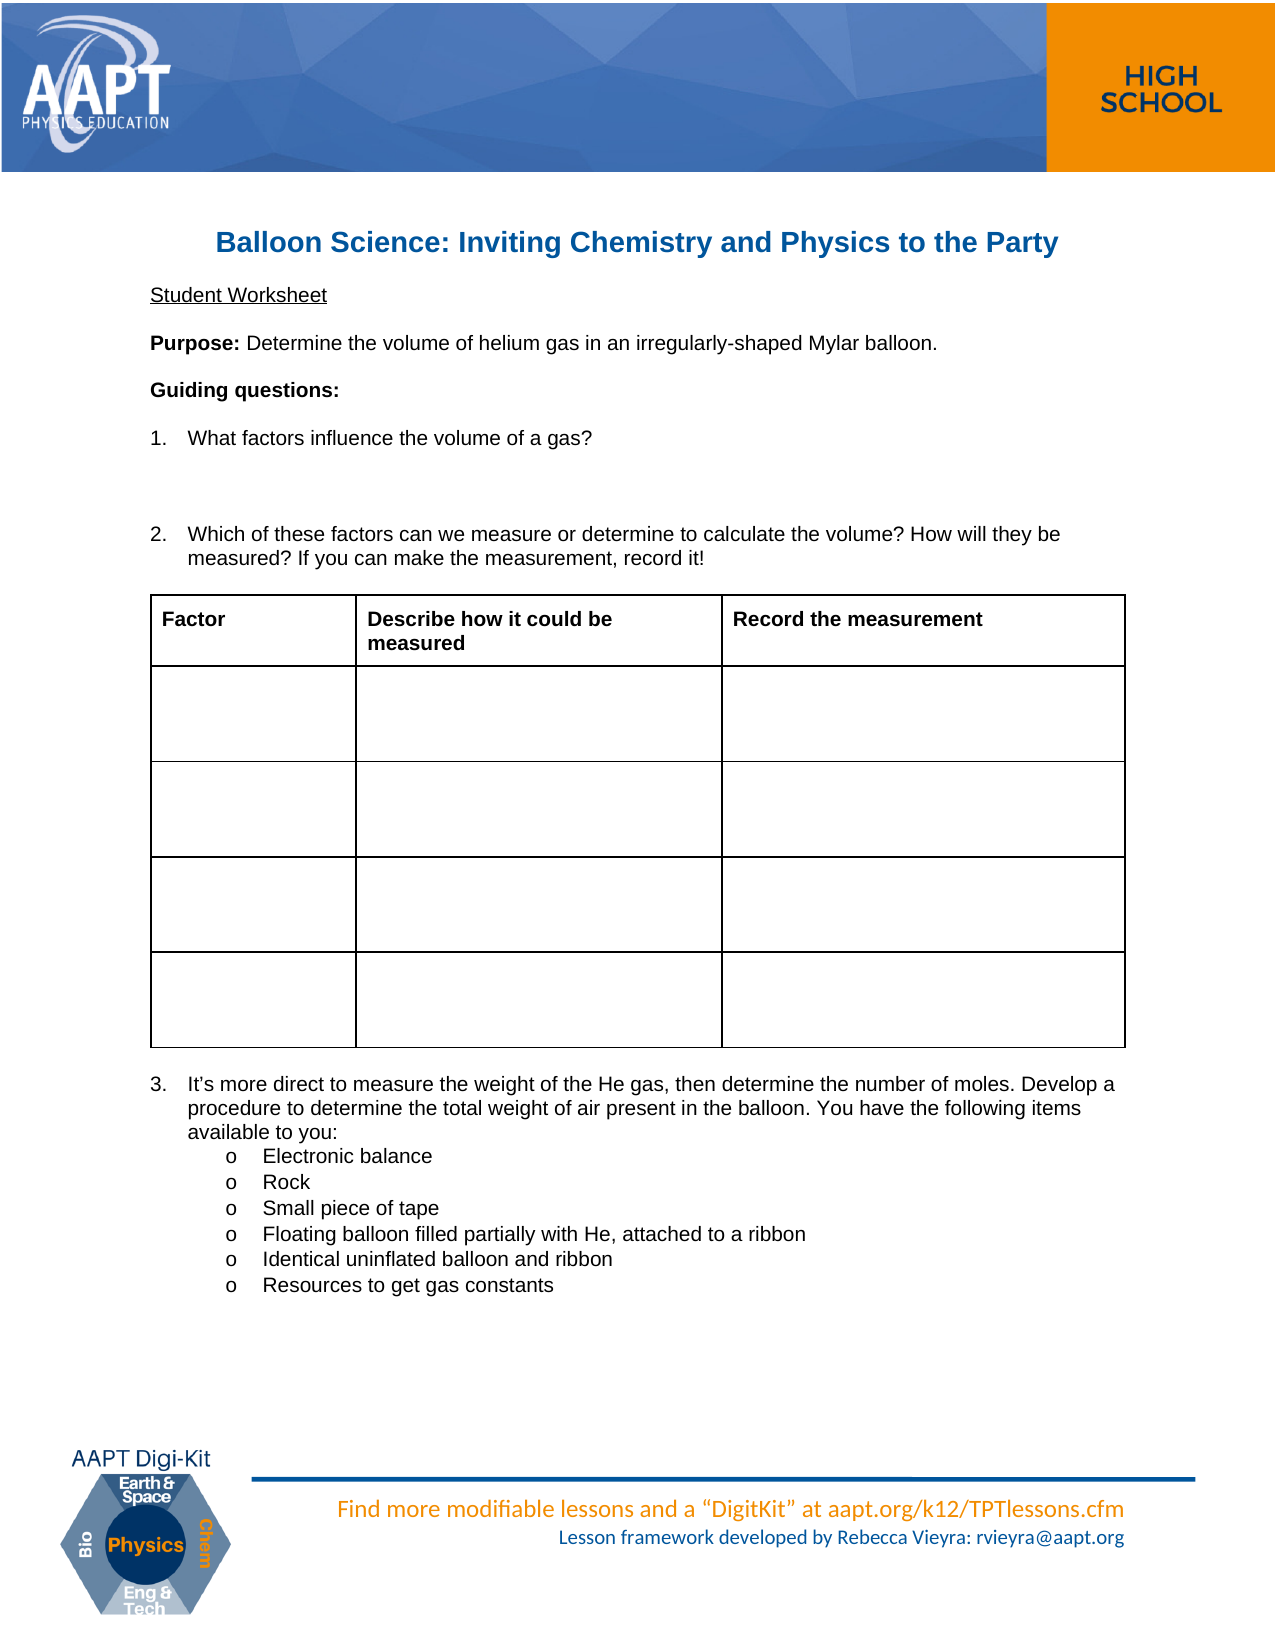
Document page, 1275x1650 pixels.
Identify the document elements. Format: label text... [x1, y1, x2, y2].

text Purpose: Determine the volume of helium gas in an irregularly-shaped Mylar balloon. [150, 330, 1125, 354]
table_cell [152, 762, 355, 856]
table_cell [357, 667, 721, 761]
table_cell [723, 762, 1124, 856]
list Floating balloon filled partially with He, attached to a ribbon [225, 1221, 1125, 1247]
table_cell [723, 667, 1124, 761]
table_cell [723, 953, 1124, 1047]
table_header Factor [152, 596, 355, 665]
text Balloon Science: Inviting Chemistry and Physics to the Party [150, 225, 1125, 258]
text Student Worksheet [150, 282, 1125, 306]
table_cell [357, 858, 721, 951]
list Resources to get gas constants [225, 1273, 1125, 1299]
table_cell [152, 858, 355, 951]
table_header Describe how it could be measured [357, 596, 721, 665]
picture [57, 1441, 232, 1615]
text Guiding questions: [150, 378, 1125, 402]
table_cell [723, 858, 1124, 951]
list Electronic balance [225, 1144, 1125, 1170]
picture [1, 3, 1275, 172]
list Small piece of tape [225, 1196, 1125, 1221]
table_header Record the measurement [723, 596, 1124, 665]
list What factors influence the volume of a gas? [150, 426, 1125, 450]
list Identical uninflated balloon and ribbon [225, 1247, 1125, 1273]
table_cell [357, 762, 721, 856]
list Rock [225, 1170, 1125, 1196]
table_cell [357, 953, 721, 1047]
table_cell [152, 953, 355, 1047]
list It’s more direct to measure the weight of the He gas, then determine the number of moles. Develop a procedure to determine the total weight of air present in the balloon. You have the following items available to you: [150, 1072, 1125, 1144]
table_cell [152, 667, 355, 761]
list Which of these factors can we measure or determine to calculate the volume? How will they be measured? If you can make the measurement, record it! [150, 522, 1125, 570]
